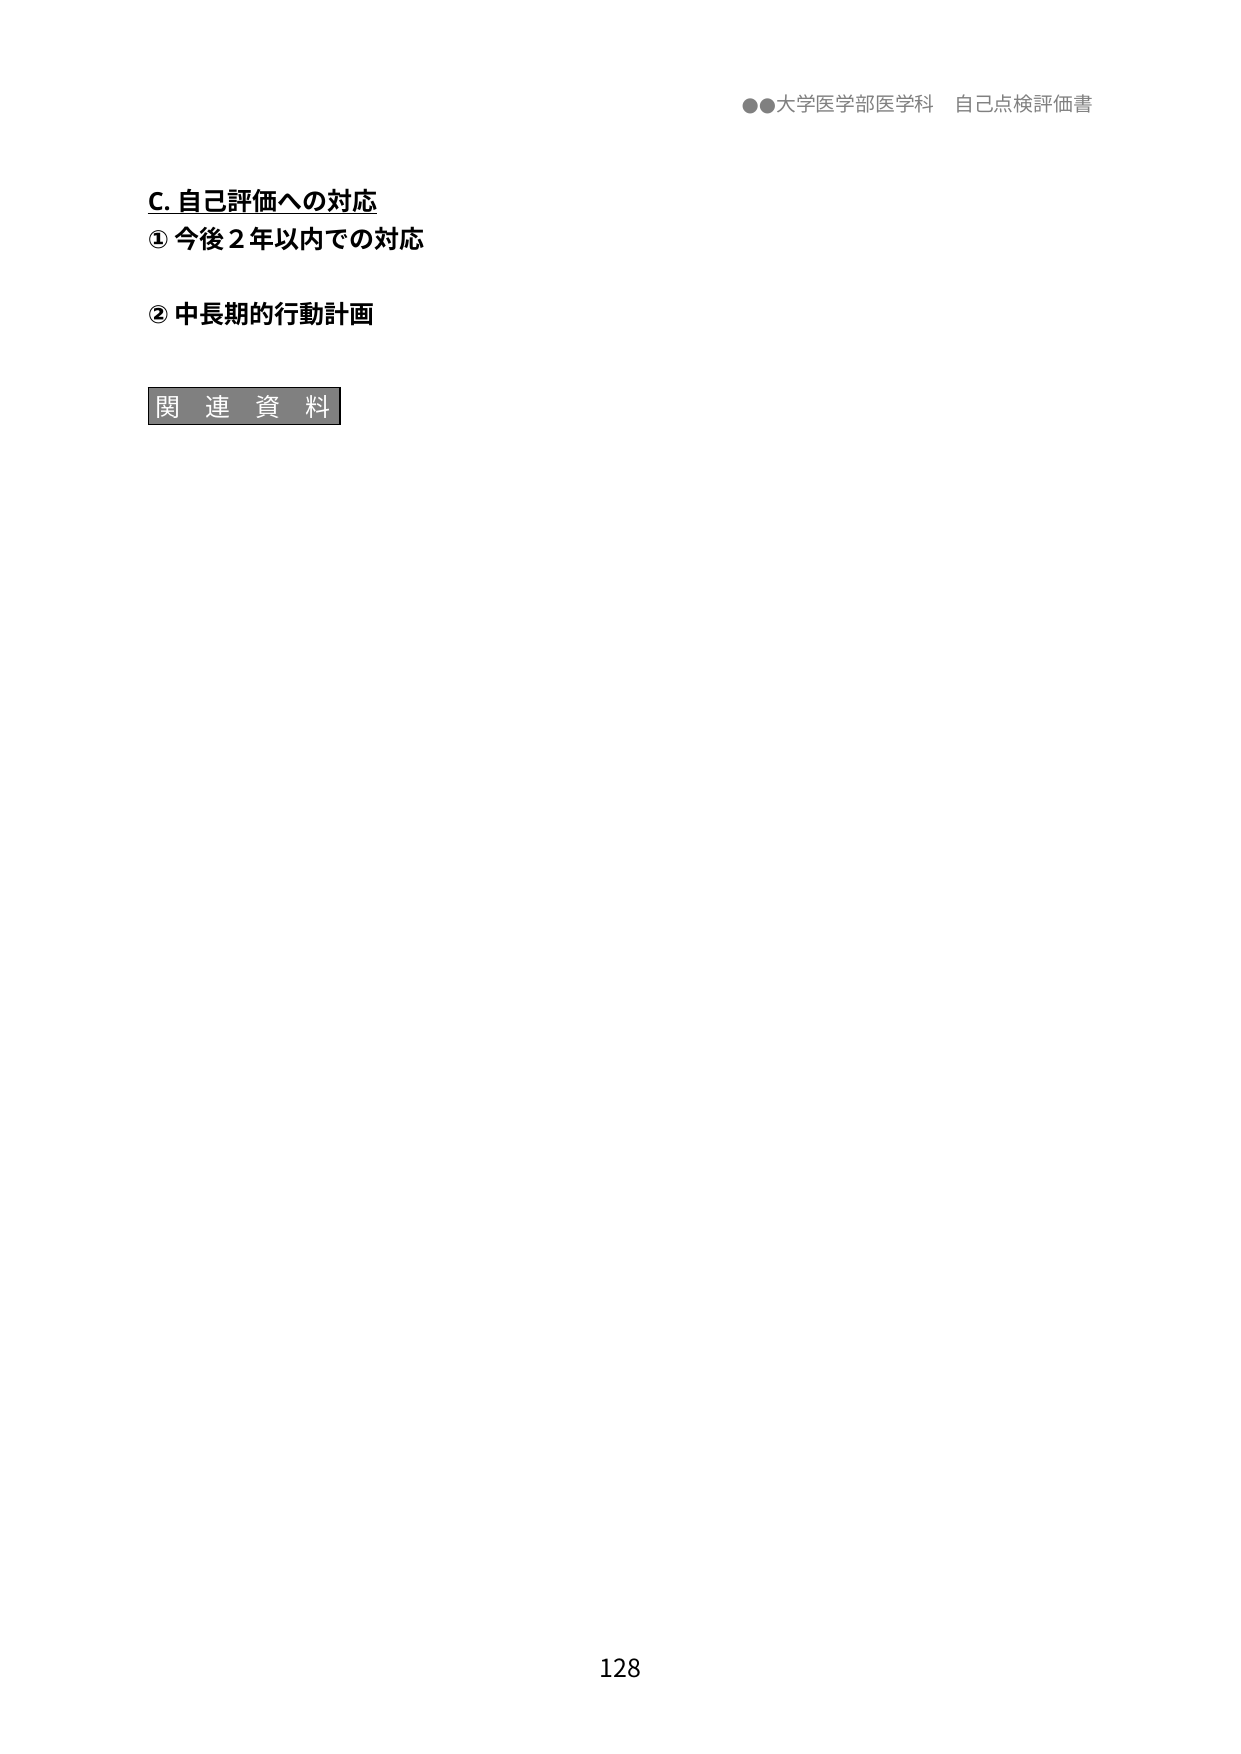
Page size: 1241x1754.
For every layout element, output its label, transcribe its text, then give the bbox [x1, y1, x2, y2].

text ①今後２年以内での対応 [148, 218, 1093, 256]
text C. 自己評価への対応 [148, 181, 1092, 218]
text ②中長期的行動計画 [148, 293, 1093, 331]
text 関 連 資 料/ [148, 368, 1092, 443]
